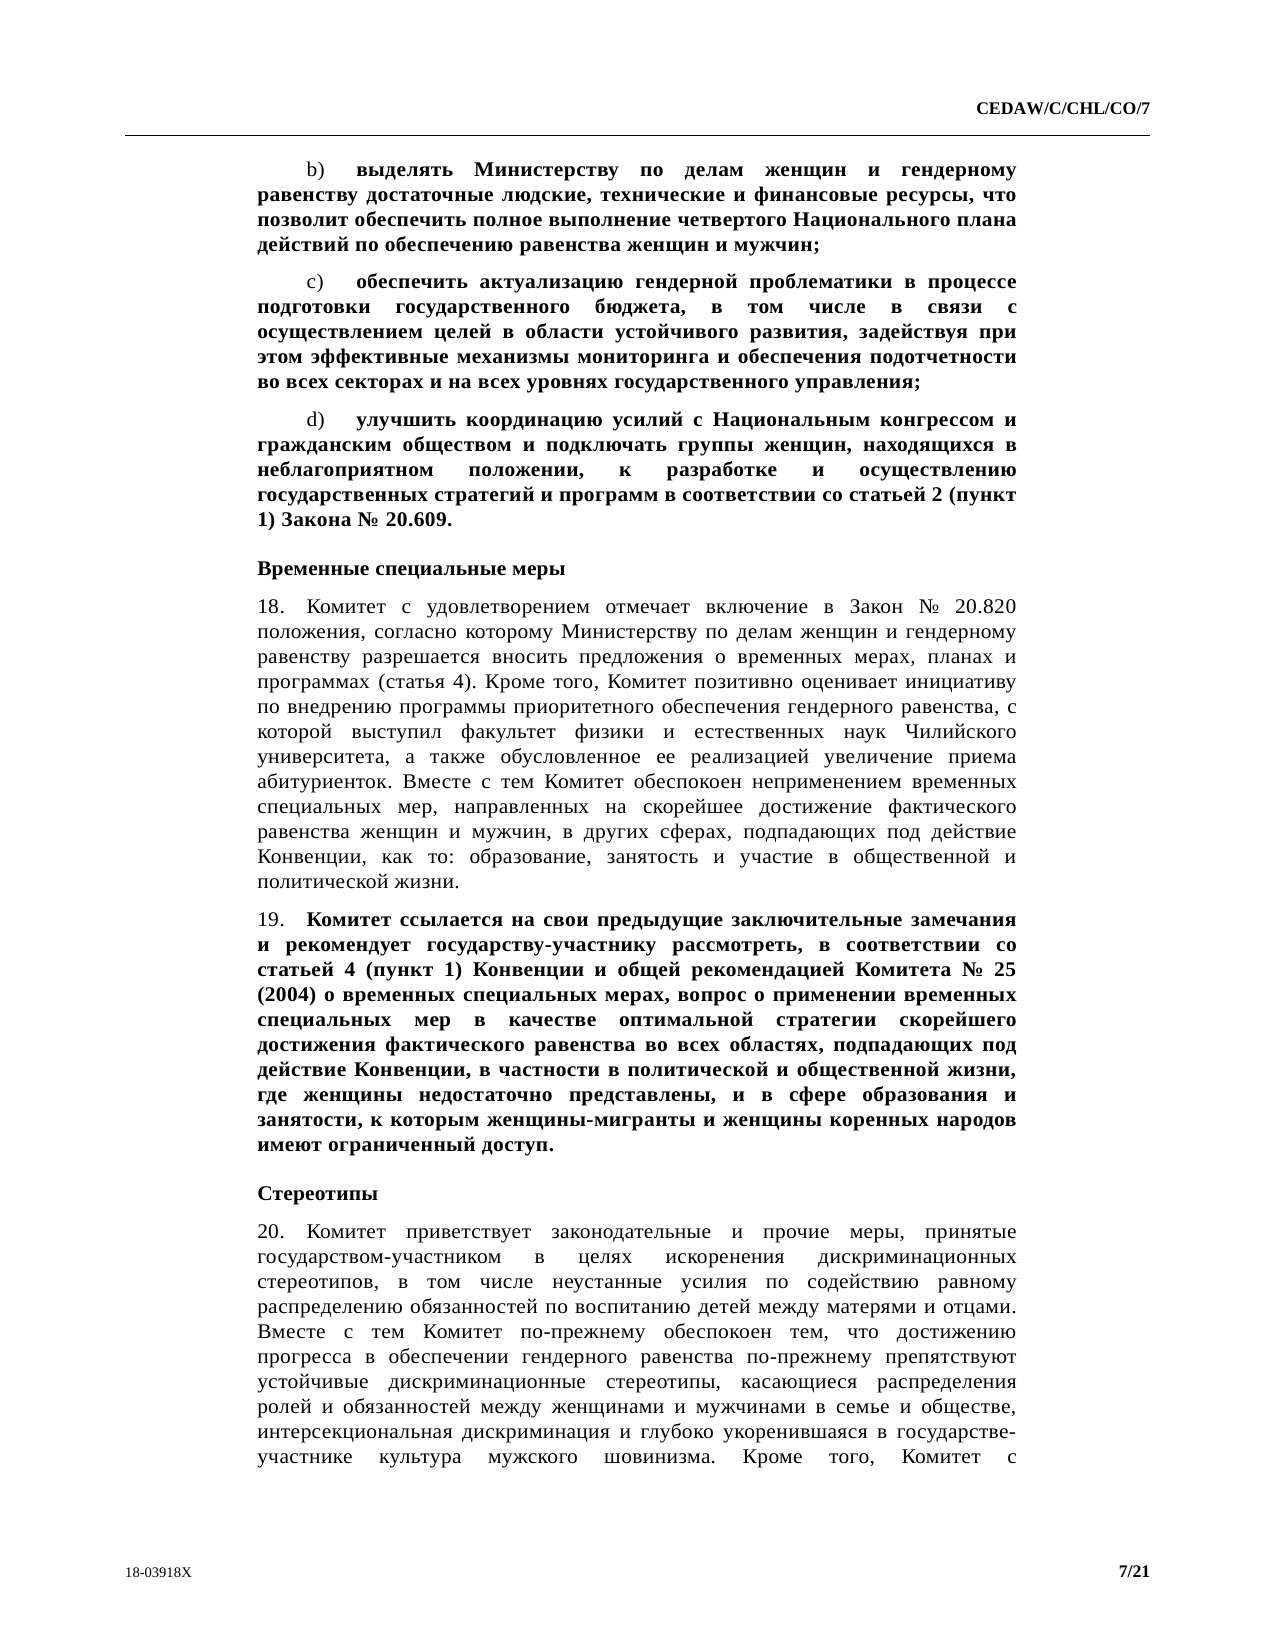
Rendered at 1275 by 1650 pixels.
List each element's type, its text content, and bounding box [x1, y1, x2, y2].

text Стереотипы [125, 1181, 1019, 1206]
text b) выделять Министерству по делам женщин и гендерному равенству достаточные людские, технические и финансовые ресурсы, что позволит обеспечить полное выполнение четвертого Национального плана действий по обеспечению равенства женщин и мужчин; [257, 156, 1018, 256]
text d) улучшить координацию усилий с Национальным конгрессом и гражданским обществом и подключать группы женщин, находящихся в неблагоприятном положении, к разработке и осуществлению государственных стратегий и программ в соответствии со статьей 2 (пункт 1) Закона № 20.609. [257, 406, 1018, 531]
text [257, 1218, 1018, 1468]
text Временные специальные меры [125, 556, 1019, 581]
text c) обеспечить актуализацию гендерной проблематики в процессе подготовки государственного бюджета, в том числе в связи с осуществлением целей в области устойчивого развития, задействуя при этом эффективные механизмы мониторинга и обеспечения подотчетности во всех секторах и на всех уровнях государственного управления; [257, 268, 1018, 393]
text 18. Комитет с удовлетворением отмечает включение в Закон № 20.820 положения, согласно которому Министерству по делам женщин и гендерному равенству разрешается вносить предложения о временных мерах, планах и программах (статья 4). Кроме того, Комитет позитивно оценивает инициативу по внедрению программы приоритетного обеспечения гендерного равенства, с которой выступил факультет физики и естественных наук Чилийского университета, а также обусловленное ее реализацией увеличение приема абитуриенток. Вместе с тем Комитет обеспокоен неприменением временных специальных мер, направленных на скорейшее достижение фактического равенства женщин и мужчин, в других сферах, подпадающих под действие Конвенции, как то: образование, занятость и участие в общественной и политической жизни. [257, 593, 1018, 893]
text 19. Комитет ссылается на свои предыдущие заключительные замечания и рекомендует государству-участнику рассмотреть, в соответствии со статьей 4 (пункт 1) Конвенции и общей рекомендацией Комитета № 25 (2004) о временных специальных мерах, вопрос о применении временных специальных мер в качестве оптимальной стратегии скорейшего достижения фактического равенства во всех областях, подпадающих под действие Конвенции, в частности в политической и общественной жизни, где женщины недостаточно представлены, и в сфере образования и занятости, к которым женщины-мигранты и женщины коренных народов имеют ограниченный доступ. [257, 906, 1018, 1156]
